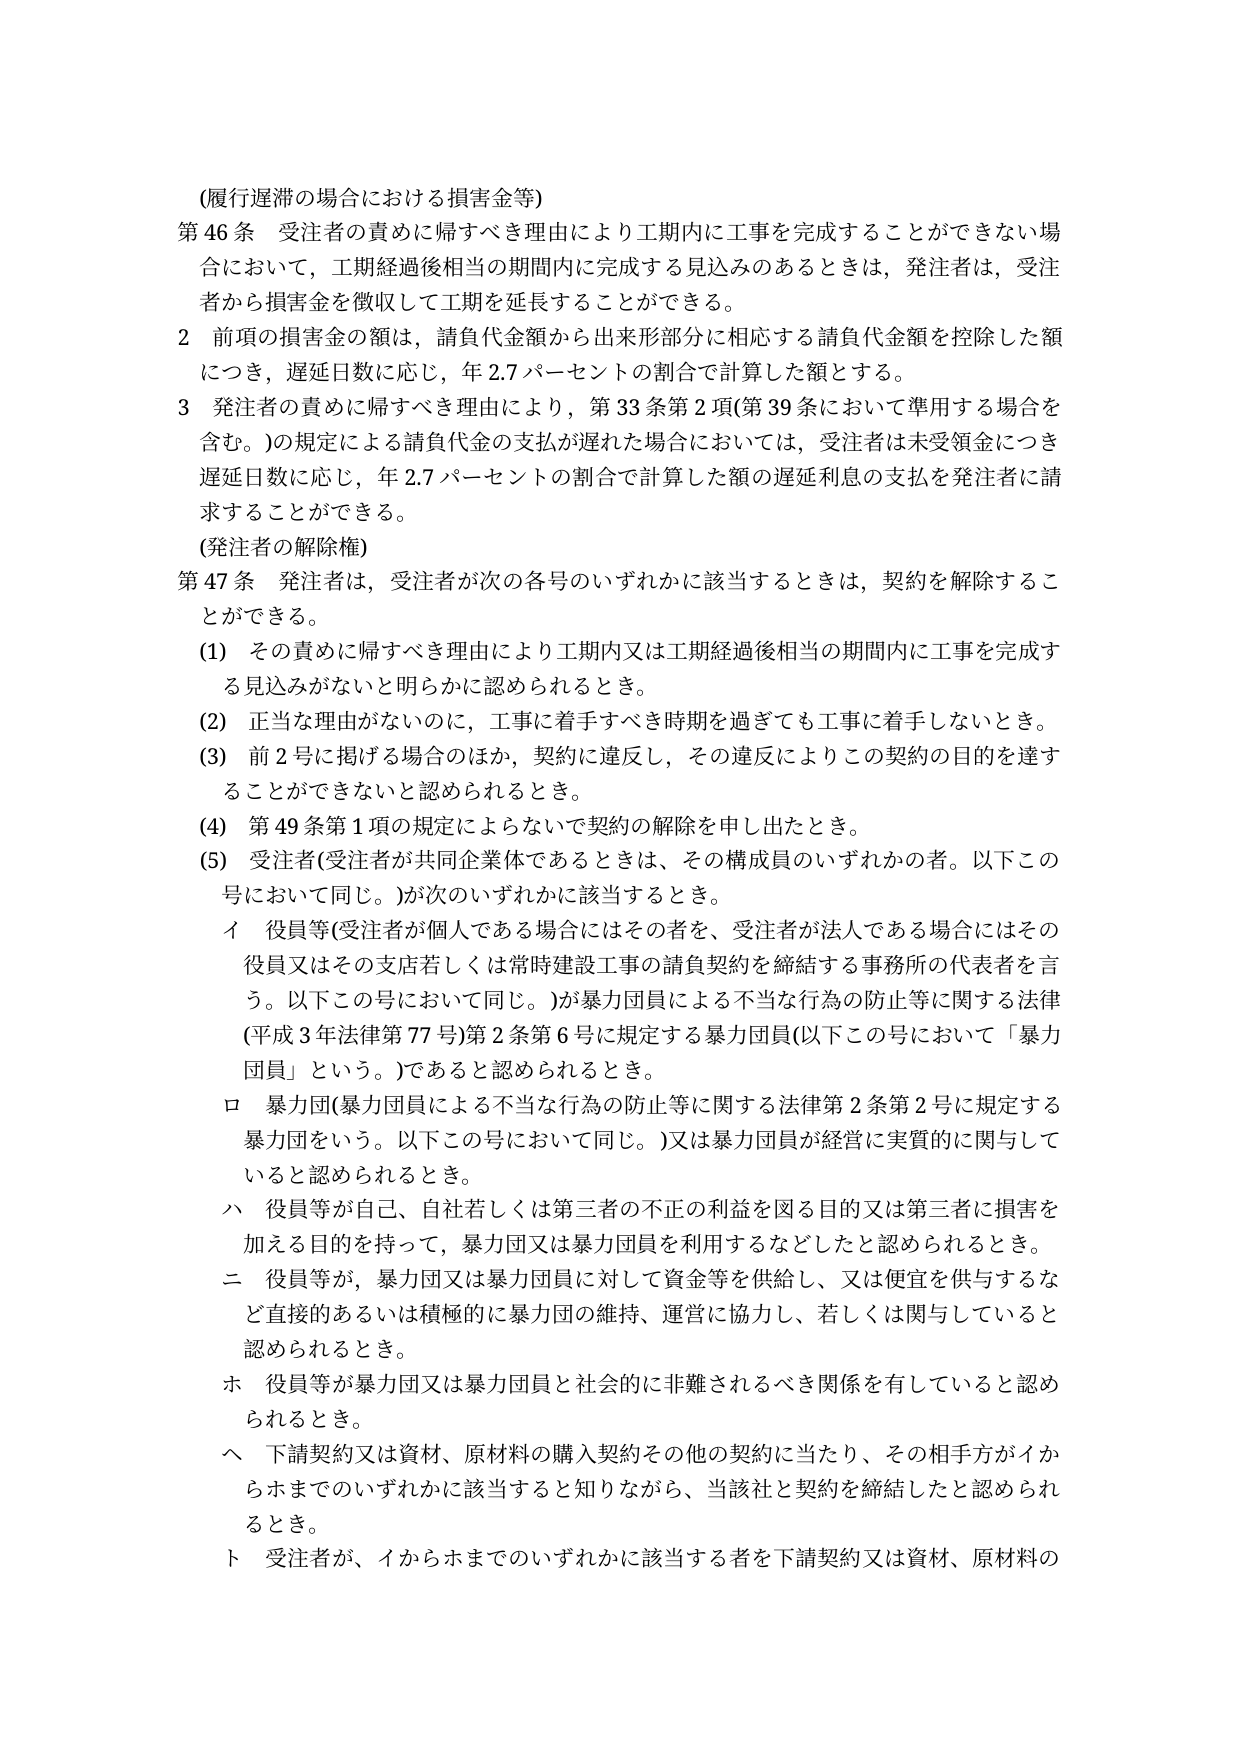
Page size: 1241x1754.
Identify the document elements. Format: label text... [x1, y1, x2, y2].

text ハ 役員等が自己、自社若しくは第三者の不正の利益を図る目的又は第三者に損害を加える目的を持って，暴力団又は暴力団員を利用するなどしたと認められるとき。 [177, 1191, 1063, 1261]
text (履行遅滞の場合における損害金等) [177, 179, 1063, 214]
text (発注者の解除権) [177, 528, 1063, 563]
text ロ 暴力団(暴力団員による不当な行為の防止等に関する法律第2条第2号に規定する暴力団をいう。以下この号において同じ。)又は暴力団員が経営に実質的に関与していると認められるとき。 [177, 1086, 1063, 1191]
text ニ 役員等が，暴力団又は暴力団員に対して資金等を供給し、又は便宜を供与するなど直接的あるいは積極的に暴力団の維持、運営に協力し、若しくは関与していると認められるとき。 [177, 1261, 1063, 1366]
text ヘ 下請契約又は資材、原材料の購入契約その他の契約に当たり、その相手方がイからホまでのいずれかに該当すると知りながら、当該社と契約を締結したと認められるとき。 [177, 1435, 1063, 1540]
text (2) 正当な理由がないのに，工事に着手すべき時期を過ぎても工事に着手しないとき。 [177, 702, 1063, 737]
text ホ 役員等が暴力団又は暴力団員と社会的に非難されるべき関係を有していると認められるとき。 [177, 1366, 1063, 1435]
text 第46条 受注者の責めに帰すべき理由により工期内に工事を完成することができない場合において，工期経過後相当の期間内に完成する見込みのあるときは，発注者は，受注者から損害金を徴収して工期を延長することができる。 [177, 214, 1063, 319]
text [177, 1540, 1063, 1575]
text イ 役員等(受注者が個人である場合にはその者を、受注者が法人である場合にはその役員又はその支店若しくは常時建設工事の請負契約を締結する事務所の代表者を言う。以下この号において同じ。)が暴力団員による不当な行為の防止等に関する法律(平成3年法律第77号)第2条第6号に規定する暴力団員(以下この号において「暴力団員」という。)であると認められるとき。 [177, 912, 1063, 1086]
text 3 発注者の責めに帰すべき理由により，第33条第2項(第39条において準用する場合を含む。)の規定による請負代金の支払が遅れた場合においては，受注者は未受領金につき遅延日数に応じ，年2.7パーセントの割合で計算した額の遅延利息の支払を発注者に請求することができる。 [177, 388, 1063, 528]
text (3) 前2号に掲げる場合のほか，契約に違反し，その違反によりこの契約の目的を達することができないと認められるとき。 [177, 737, 1063, 807]
text 2 前項の損害金の額は，請負代金額から出来形部分に相応する請負代金額を控除した額につき，遅延日数に応じ，年2.7パーセントの割合で計算した額とする。 [177, 319, 1063, 388]
text 第47条 発注者は，受注者が次の各号のいずれかに該当するときは，契約を解除することができる。 [177, 563, 1063, 633]
text (4) 第49条第1項の規定によらないで契約の解除を申し出たとき。 [177, 807, 1063, 842]
text (1) その責めに帰すべき理由により工期内又は工期経過後相当の期間内に工事を完成する見込みがないと明らかに認められるとき。 [177, 633, 1063, 702]
text (5) 受注者(受注者が共同企業体であるときは、その構成員のいずれかの者。以下この号において同じ。)が次のいずれかに該当するとき。 [177, 842, 1063, 912]
